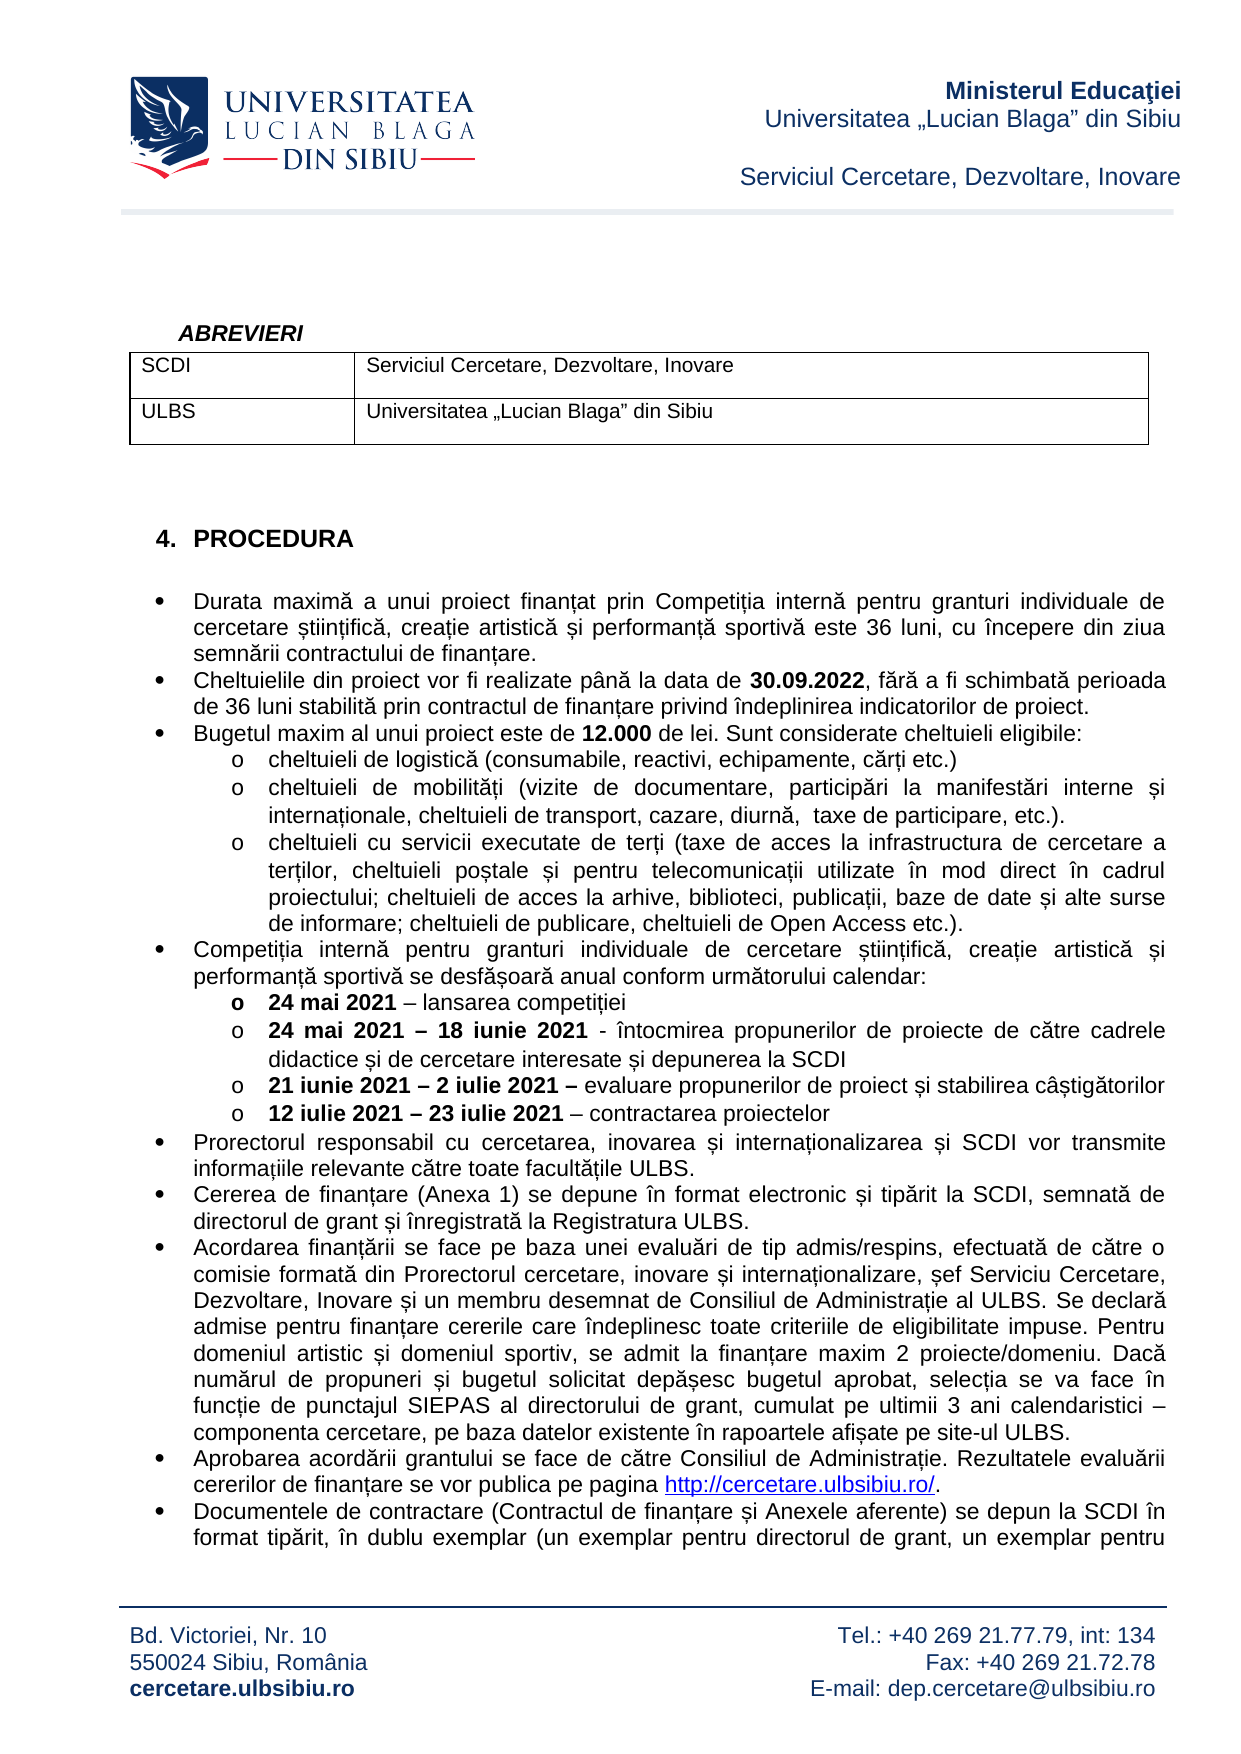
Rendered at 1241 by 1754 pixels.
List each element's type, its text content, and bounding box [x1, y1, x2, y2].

list cheltuieli de mobilități (vizite de documentare, participări la manifestări interne și internaționale, cheltuieli de transport, cazare, diurnă, taxe de participare, etc.). [231, 774, 1166, 829]
list 24 mai 2021 – lansarea competiției [231, 989, 1166, 1017]
list PROCEDURA [156, 523, 1166, 552]
list 21 iunie 2021 – 2 iulie 2021 – evaluare propunerilor de proiect și stabilirea câștigătorilor [231, 1072, 1166, 1100]
list Cererea de finanțare (Anexa 1) se depune în format electronic și tipărit la SCDI, semnată de directorul de grant și înregistrată la Registratura ULBS. [156, 1181, 1166, 1234]
list Prorectorul responsabil cu cercetarea, inovarea și internaționalizarea și SCDI vor transmite informațiile relevante către toate facultățile ULBS. [156, 1129, 1166, 1181]
list Bugetul maxim al unui proiect este de 12.000 de lei. Sunt considerate cheltuieli eligibile: [156, 719, 1166, 746]
list Aprobarea acordării grantului se face de către Consiliul de Administrație. Rezultatele evaluării cererilor de finanțare se vor publica pe pagina http://cercetare.ulbsibiu.ro/. [156, 1445, 1166, 1498]
list cheltuieli de logistică (consumabile, reactivi, echipamente, cărți etc.) [231, 746, 1166, 774]
list 24 mai 2021 – 18 iunie 2021 - întocmirea propunerilor de proiecte de către cadrele didactice și de cercetare interesate și depunerea la SCDI [231, 1017, 1166, 1072]
list Competiția internă pentru granturi individuale de cercetare științifică, creație artistică și performanță sportivă se desfășoară anual conform următorului calendar: [156, 936, 1166, 989]
text ABREVIERI [178, 319, 1166, 346]
table_header SCDI [131, 353, 354, 398]
list Acordarea finanțării se face pe baza unei evaluări de tip admis/respins, efectuată de către o comisie formată din Prorectorul cercetare, inovare și internaționalizare, șef Serviciu Cercetare, Dezvoltare, Inovare și un membru desemnat de Consiliul de Administrație al ULBS. Se declară admise pentru finanțare cererile care îndeplinesc toate criteriile de eligibilitate impuse. Pentru domeniul artistic și domeniul sportiv, se admit la finanțare maxim 2 proiecte/domeniu. Dacă numărul de propuneri și bugetul solicitat depășesc bugetul aprobat, selecția se va face în funcție de punctajul SIEPAS al directorului de grant, cumulat pe ultimii 3 ani calendaristici – componenta cercetare, pe baza datelor existente în rapoartele afișate pe site-ul ULBS. [156, 1234, 1166, 1445]
table_cell Universitatea „Lucian Blaga” din Sibiu [355, 399, 1148, 444]
list Durata maximă a unui proiect finanțat prin Competiția internă pentru granturi individuale de cercetare științifică, creație artistică și performanță sportivă este 36 luni, cu începere din ziua semnării contractului de finanțare. [156, 588, 1166, 667]
list cheltuieli cu servicii executate de terți (taxe de acces la infrastructura de cercetare a terților, cheltuieli poștale și pentru telecomunicații utilizate în mod direct în cadrul proiectului; cheltuieli de acces la arhive, biblioteci, publicații, baze de date și alte surse de informare; cheltuieli de publicare, cheltuieli de Open Access etc.). [231, 829, 1166, 936]
table_header Serviciul Cercetare, Dezvoltare, Inovare [355, 353, 1148, 398]
list 12 iulie 2021 – 23 iulie 2021 – contractarea proiectelor [231, 1100, 1166, 1129]
table_cell ULBS [131, 399, 354, 444]
list Cheltuielile din proiect vor fi realizate până la data de 30.09.2022, fără a fi schimbată perioada de 36 luni stabilită prin contractul de finanțare privind îndeplinirea indicatorilor de proiect. [156, 667, 1166, 719]
picture [129, 75, 475, 179]
